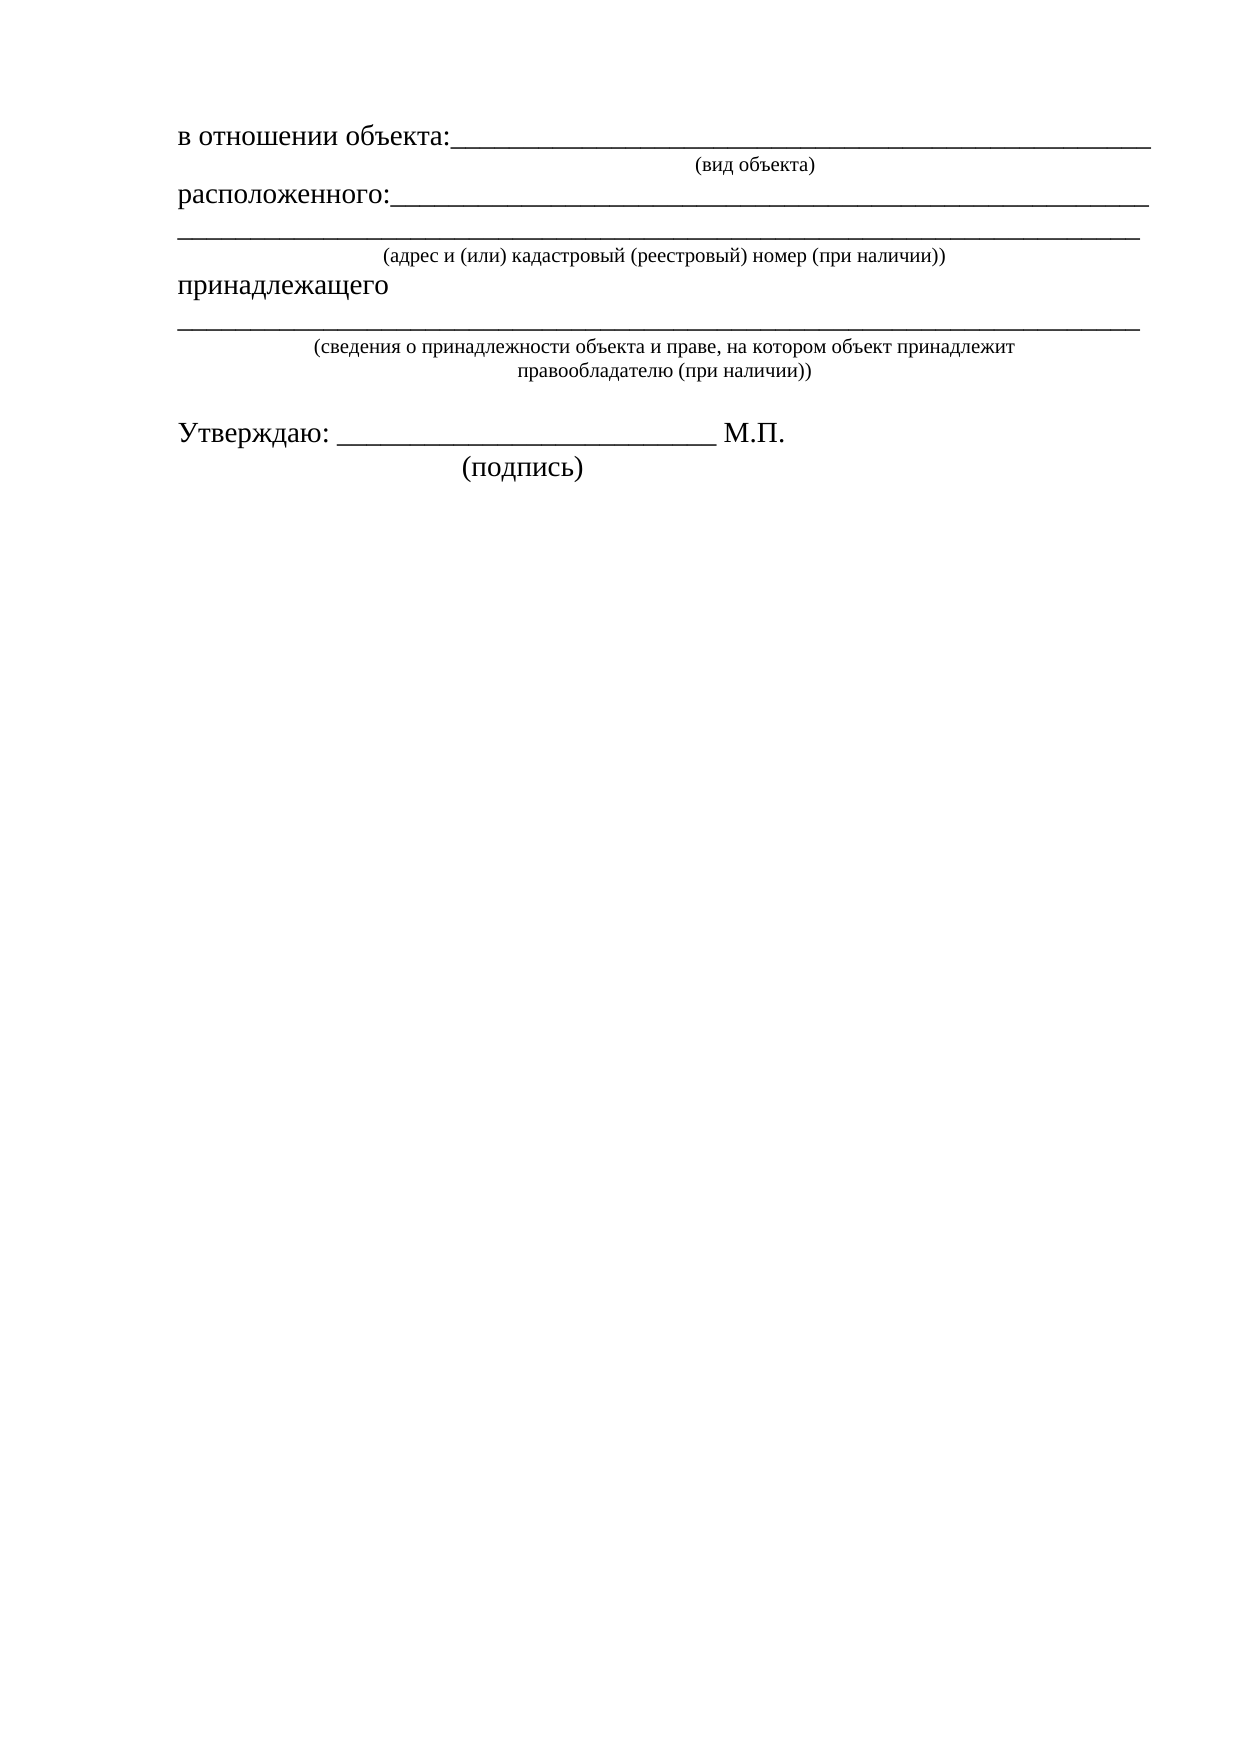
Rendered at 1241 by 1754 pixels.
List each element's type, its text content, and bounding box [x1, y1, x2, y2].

text правообладателю (при наличии)) [177, 358, 1152, 382]
text в отношении объекта:________________________________________________ [177, 118, 1152, 152]
text Утверждаю: __________________________ М.П. [177, 416, 1152, 449]
text расположенного:______________________________________________________________________________________________________________________ [177, 176, 1152, 243]
text (вид объекта) [177, 152, 1152, 176]
text (адрес и (или) кадастровый (реестровый) номер (при наличии)) [177, 243, 1152, 267]
text принадлежащего [177, 267, 1152, 300]
text (подпись) [177, 449, 1152, 483]
text (сведения о принадлежности объекта и праве, на котором объект принадлежит [177, 334, 1152, 358]
text __________________________________________________________________ [177, 300, 1152, 334]
